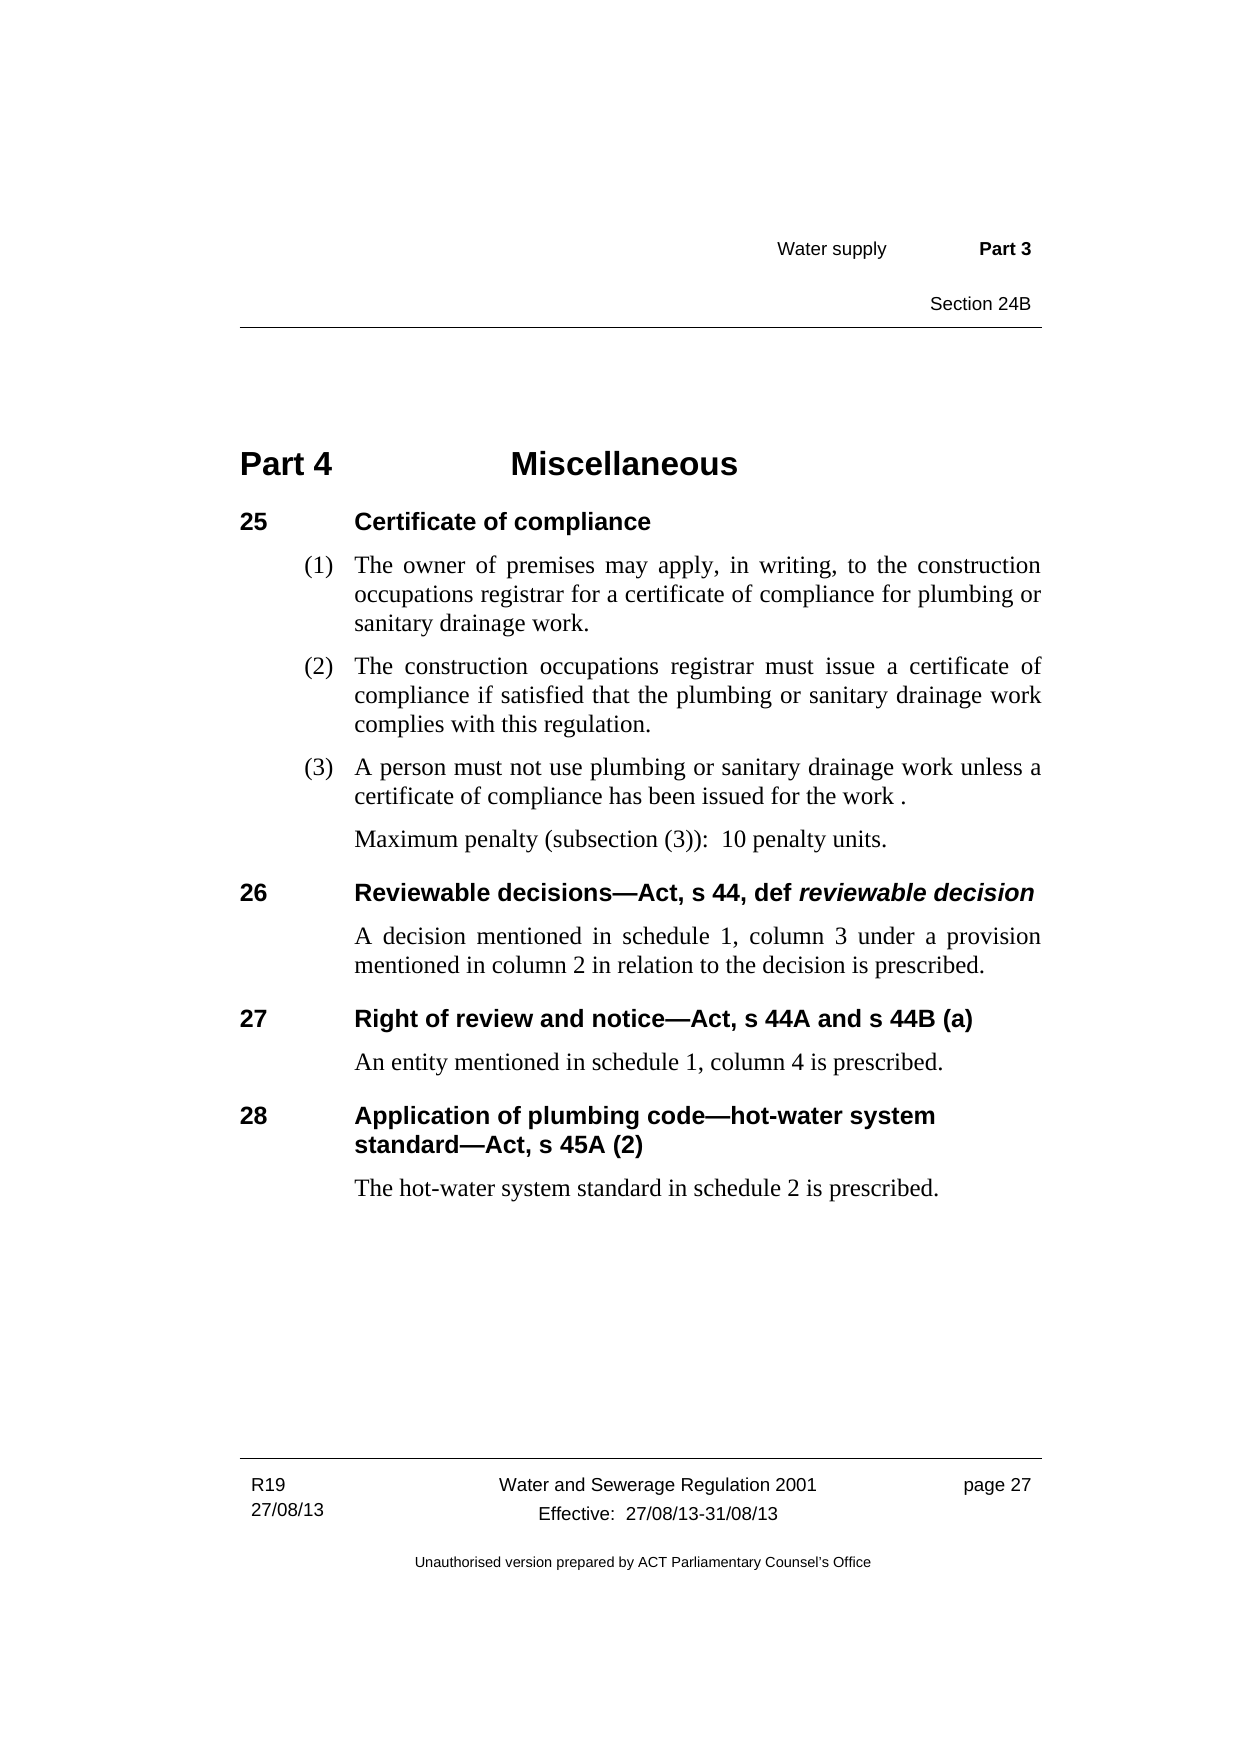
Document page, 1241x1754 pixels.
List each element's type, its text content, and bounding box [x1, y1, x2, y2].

text Part 4 Miscellaneous [239, 444, 1042, 482]
text (2) The construction occupations registrar must issue a certificate of compliance if satisfied that the plumbing or sanitary drainage work complies with this regulation. [239, 651, 1042, 738]
text Maximum penalty (subsection (3)): 10 penalty units. [354, 824, 1042, 853]
text The hot-water system standard in schedule 2 is prescribed. [354, 1173, 1042, 1202]
text 25 Certificate of compliance [239, 507, 1042, 536]
text 28 Application of plumbing code—hot-water system standard—Act, s 45A (2) [239, 1101, 1042, 1158]
text A decision mentioned in schedule 1, column 3 under a provision mentioned in column 2 in relation to the decision is prescribed. [354, 921, 1042, 979]
text 26 Reviewable decisions—Act, s 44, def reviewable decision [239, 878, 1042, 907]
text An entity mentioned in schedule 1, column 4 is prescribed. [354, 1047, 1042, 1076]
text 27 Right of review and notice—Act, s 44A and s 44B (a) [239, 1004, 1042, 1033]
text (3) A person must not use plumbing or sanitary drainage work unless a certificate of compliance has been issued for the work . [239, 752, 1042, 810]
text (1) The owner of premises may apply, in writing, to the construction occupations registrar for a certificate of compliance for plumbing or sanitary drainage work. [239, 551, 1042, 637]
